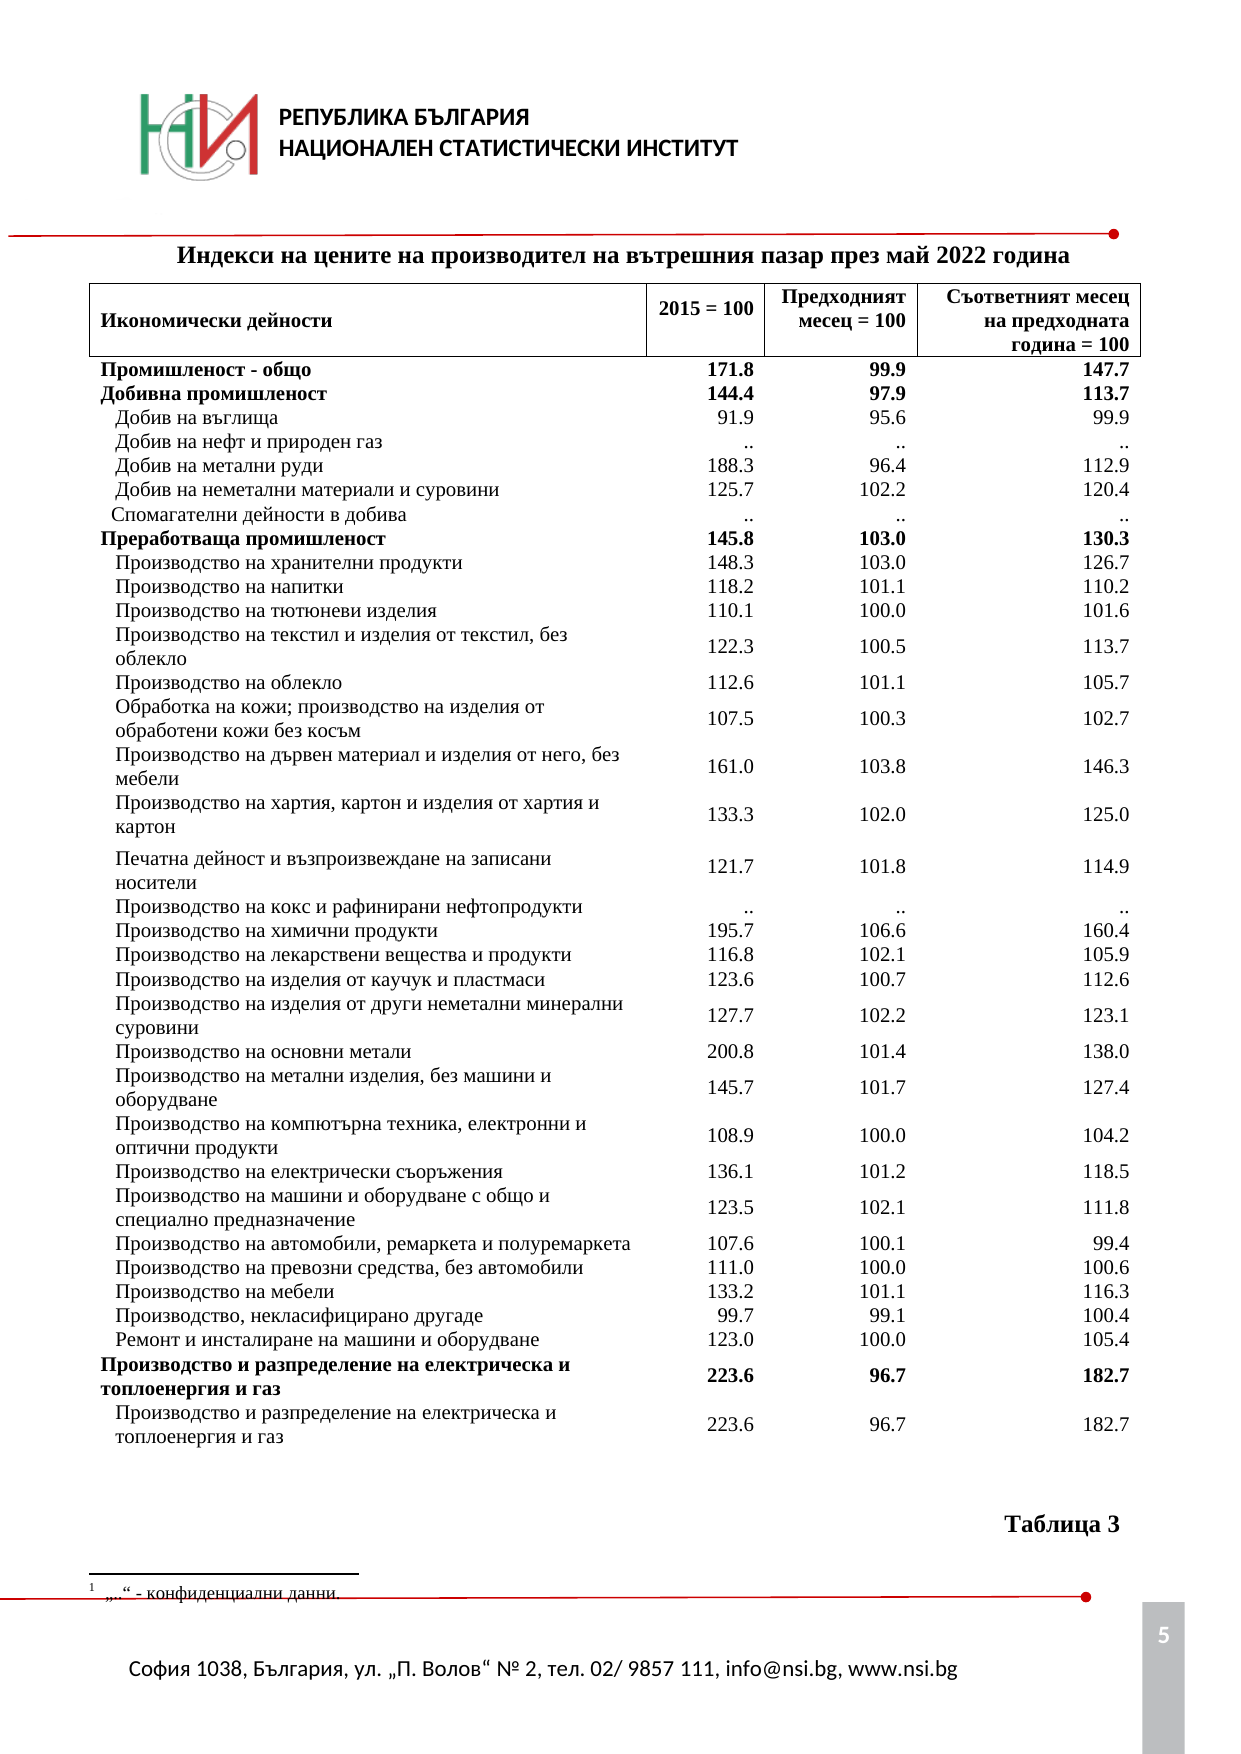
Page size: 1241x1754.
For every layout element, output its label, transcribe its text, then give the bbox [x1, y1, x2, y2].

table_cell Производство на хартия, картон и изделия от хартия и картон [89, 790, 647, 838]
table_cell 113.7 [917, 381, 1141, 405]
table_cell 223.6 [647, 1400, 765, 1448]
table_cell 112.6 [647, 670, 765, 694]
table_cell .. [917, 894, 1141, 918]
table_cell 130.3 [917, 526, 1141, 549]
table_cell 112.9 [917, 453, 1141, 477]
table_cell 108.9 [647, 1111, 765, 1159]
table_cell Производство на електрически съоръжения [89, 1159, 647, 1183]
table_cell 160.4 [917, 918, 1141, 942]
table_cell Производство на метални изделия, без машини и оборудване [89, 1063, 647, 1111]
table_cell 91.9 [647, 405, 765, 429]
table_cell 96.4 [765, 453, 917, 477]
table_cell 95.6 [765, 405, 917, 429]
table_cell 122.3 [647, 622, 765, 670]
table_cell Производство и разпределение на електрическа и топлоенергия и газ [89, 1351, 647, 1399]
table_cell 103.8 [765, 742, 917, 790]
table_cell 121.7 [647, 838, 765, 894]
table_cell 105.7 [917, 670, 1141, 694]
table_cell 145.8 [647, 526, 765, 549]
table_cell Производство на компютърна техника, електронни и оптични продукти [89, 1111, 647, 1159]
table_cell 105.4 [917, 1328, 1141, 1351]
table_cell 110.1 [647, 598, 765, 622]
table_cell 100.0 [765, 598, 917, 622]
table_cell 113.7 [917, 622, 1141, 670]
picture [1142, 1602, 1185, 1754]
table_cell 100.5 [765, 622, 917, 670]
table_cell 148.3 [647, 550, 765, 574]
table_cell Производство и разпределение на електрическа и топлоенергия и газ [89, 1400, 647, 1448]
table_cell 118.2 [647, 574, 765, 598]
table_cell 103.0 [765, 526, 917, 549]
table_cell Производство на машини и оборудване с общо и специално предназначение [89, 1183, 647, 1231]
table_cell 99.7 [647, 1303, 765, 1327]
table_cell Добив на въглища [89, 405, 647, 429]
table_cell Печатна дейност и възпроизвеждане на записани носители [89, 838, 647, 894]
table_cell 145.7 [647, 1063, 765, 1111]
table_cell 223.6 [647, 1351, 765, 1399]
table_cell 101.4 [765, 1039, 917, 1063]
table_cell 116.3 [917, 1279, 1141, 1303]
table_cell Производство на текстил и изделия от текстил, без облекло [89, 622, 647, 670]
text Таблица 3 [1004, 1509, 1167, 1537]
table_cell 120.4 [917, 478, 1141, 501]
table_cell 138.0 [917, 1039, 1141, 1063]
table_cell Добив на нефт и природен газ [89, 429, 647, 453]
table_header Съответният месец на предходната година = 100 [918, 284, 1140, 356]
table_header 2015 = 100 [647, 284, 764, 356]
table_cell 101.2 [765, 1159, 917, 1183]
picture [25, 93, 268, 226]
table_cell 125.0 [917, 790, 1141, 838]
table_cell Производство на изделия от каучук и пластмаси [89, 966, 647, 991]
table_cell Производство на лекарствени вещества и продукти [89, 943, 647, 966]
table_cell 200.8 [647, 1039, 765, 1063]
table_cell 102.1 [765, 943, 917, 966]
table_cell 96.7 [765, 1351, 917, 1399]
table_cell 116.8 [647, 943, 765, 966]
table_cell Добив на неметални материали и суровини [89, 478, 647, 501]
table_cell Производство на кокс и рафинирани нефтопродукти [89, 894, 647, 918]
table_header Икономически дейности [90, 284, 646, 356]
table_cell Производство, некласифицирано другаде [89, 1303, 647, 1327]
table_cell Производство на основни метали [89, 1039, 647, 1063]
table_cell 100.4 [917, 1303, 1141, 1327]
table_cell 96.7 [765, 1400, 917, 1448]
table_cell 125.7 [647, 478, 765, 501]
table_cell Производство на хранителни продукти [89, 550, 647, 574]
table_cell .. [647, 501, 765, 526]
table_cell 182.7 [917, 1351, 1141, 1399]
table_cell 102.1 [765, 1183, 917, 1231]
table_cell 102.2 [765, 478, 917, 501]
table_cell 100.7 [765, 966, 917, 991]
table_cell 100.1 [765, 1231, 917, 1255]
table_cell 100.6 [917, 1255, 1141, 1279]
table_cell Обработка на кожи; производство на изделия от обработени кожи без косъм [89, 694, 647, 742]
table_cell 126.7 [917, 550, 1141, 574]
table_cell 133.3 [647, 790, 765, 838]
table_cell 188.3 [647, 453, 765, 477]
table_cell Добивна промишленост [89, 381, 647, 405]
table_cell .. [917, 429, 1141, 453]
table_cell 100.3 [765, 694, 917, 742]
table_cell Производство на автомобили, ремаркета и полуремаркета [89, 1231, 647, 1255]
table_cell 195.7 [647, 918, 765, 942]
table_cell Промишленост - общо [89, 357, 647, 381]
table_cell 101.8 [765, 838, 917, 894]
table_cell 100.0 [765, 1255, 917, 1279]
table_cell 111.8 [917, 1183, 1141, 1231]
table_cell 101.7 [765, 1063, 917, 1111]
table_cell 133.2 [647, 1279, 765, 1303]
table_cell 100.0 [765, 1328, 917, 1351]
table_cell Ремонт и инсталиране на машини и оборудване [89, 1328, 647, 1351]
table_cell 99.9 [765, 357, 917, 381]
table_cell Производство на дървен материал и изделия от него, без мебели [89, 742, 647, 790]
table_cell Производство на изделия от други неметални минерални суровини [89, 991, 647, 1039]
table_cell .. [765, 894, 917, 918]
table_cell 101.1 [765, 574, 917, 598]
table_cell Производство на превозни средства, без автомобили [89, 1255, 647, 1279]
table_cell Преработваща промишленост [89, 526, 647, 549]
table_cell .. [917, 501, 1141, 526]
table_cell .. [647, 894, 765, 918]
table_cell 106.6 [765, 918, 917, 942]
table_cell 123.1 [917, 991, 1141, 1039]
table_cell 171.8 [647, 357, 765, 381]
table_cell 102.7 [917, 694, 1141, 742]
table_cell 101.6 [917, 598, 1141, 622]
table_cell 118.5 [917, 1159, 1141, 1183]
table_cell 127.4 [917, 1063, 1141, 1111]
table_cell 123.5 [647, 1183, 765, 1231]
table_cell .. [765, 501, 917, 526]
table_cell 127.7 [647, 991, 765, 1039]
text Индекси на цените на производител на вътрешния пазар през май 2022 година1 [89, 236, 1167, 270]
table_cell 114.9 [917, 838, 1141, 894]
table_cell 102.0 [765, 790, 917, 838]
table_cell 103.0 [765, 550, 917, 574]
table_cell 102.2 [765, 991, 917, 1039]
table_cell 144.4 [647, 381, 765, 405]
table_cell 101.1 [765, 1279, 917, 1303]
table_cell 107.5 [647, 694, 765, 742]
table_cell 146.3 [917, 742, 1141, 790]
table_cell 110.2 [917, 574, 1141, 598]
table_cell Производство на химични продукти [89, 918, 647, 942]
table_cell 161.0 [647, 742, 765, 790]
table_cell .. [765, 429, 917, 453]
table_cell 99.1 [765, 1303, 917, 1327]
table_cell 99.9 [917, 405, 1141, 429]
table_cell 99.4 [917, 1231, 1141, 1255]
table_cell 101.1 [765, 670, 917, 694]
table_cell 111.0 [647, 1255, 765, 1279]
table_cell 123.0 [647, 1328, 765, 1351]
table_cell Производство на облекло [89, 670, 647, 694]
table_cell Производство на мебели [89, 1279, 647, 1303]
table_cell 97.9 [765, 381, 917, 405]
table_cell 107.6 [647, 1231, 765, 1255]
table_cell 112.6 [917, 966, 1141, 991]
table_cell 105.9 [917, 943, 1141, 966]
table_cell 147.7 [917, 357, 1141, 381]
table_cell Производство на тютюневи изделия [89, 598, 647, 622]
table_cell 100.0 [765, 1111, 917, 1159]
table_cell .. [647, 429, 765, 453]
table_cell Спомагателни дейности в добива [89, 501, 647, 526]
table_cell 104.2 [917, 1111, 1141, 1159]
table_cell Добив на метални руди [89, 453, 647, 477]
table_cell 136.1 [647, 1159, 765, 1183]
table_cell 182.7 [917, 1400, 1141, 1448]
table_cell Производство на напитки [89, 574, 647, 598]
table_header Предходният месец = 100 [765, 284, 917, 356]
table_cell 123.6 [647, 966, 765, 991]
